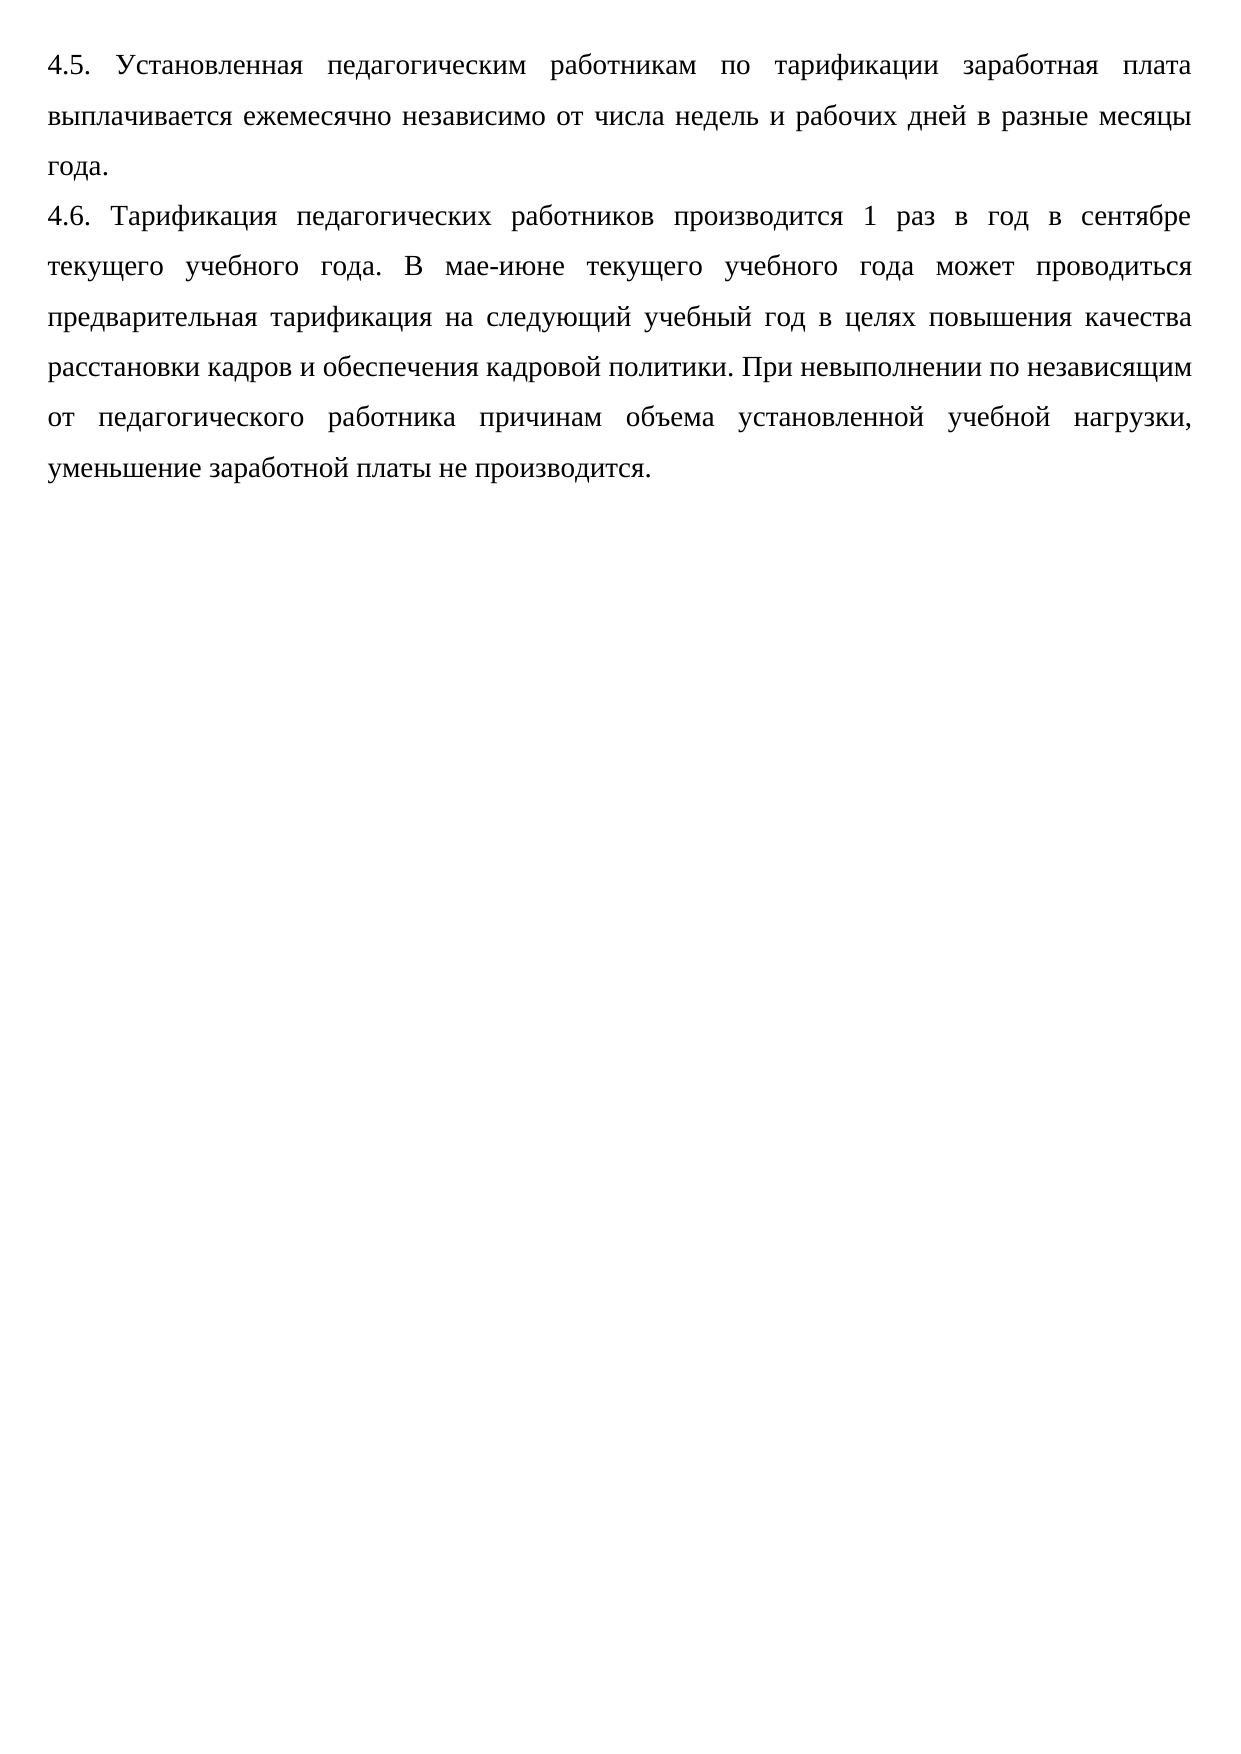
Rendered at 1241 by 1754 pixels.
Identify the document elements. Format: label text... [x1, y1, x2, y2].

text 4.6. Тарификация педагогических работников производится 1 раз в год в сентябре текущего учебного года. В мае-июне текущего учебного года может проводиться предварительная тарификация на следующий учебный год в целях повышения качества расстановки кадров и обеспечения кадровой политики. При невыполнении по независящим от педагогического работника причинам объема установленной учебной нагрузки, уменьшение заработной платы не производится. [47, 198, 1193, 483]
text 4.5. Установленная педагогическим работникам по тарификации заработная плата выплачивается ежемесячно независимо от числа недель и рабочих дней в разные месяцы года. [47, 47, 1193, 181]
